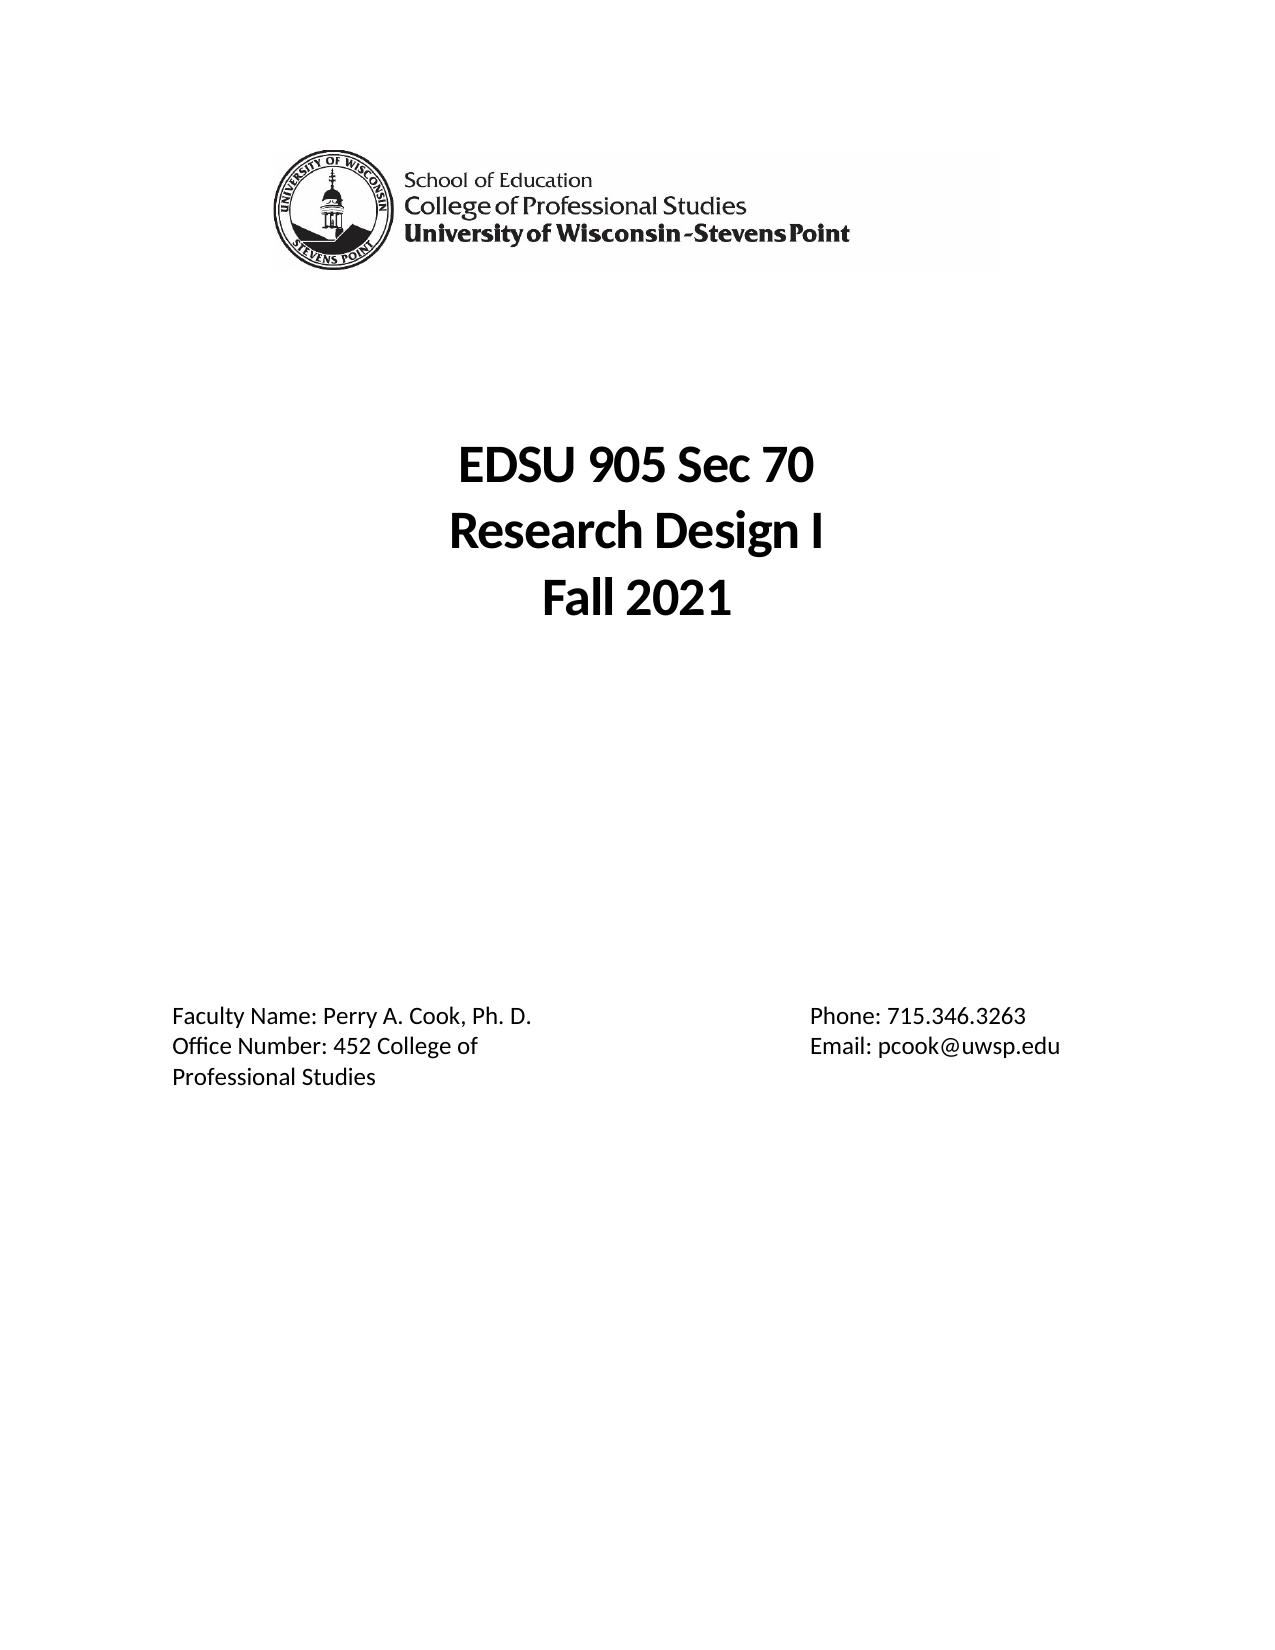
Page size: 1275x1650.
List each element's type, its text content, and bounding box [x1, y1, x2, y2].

text Fall 2021 [150, 562, 1125, 628]
text EDSU 905 Sec 70 [150, 430, 1125, 496]
picture [273, 150, 1002, 270]
table_header Phone: 715.346.3263 Email: pcook@uwsp.edu [799, 695, 1207, 1183]
table_header [150, 695, 798, 1183]
text Research Design I [150, 496, 1125, 562]
